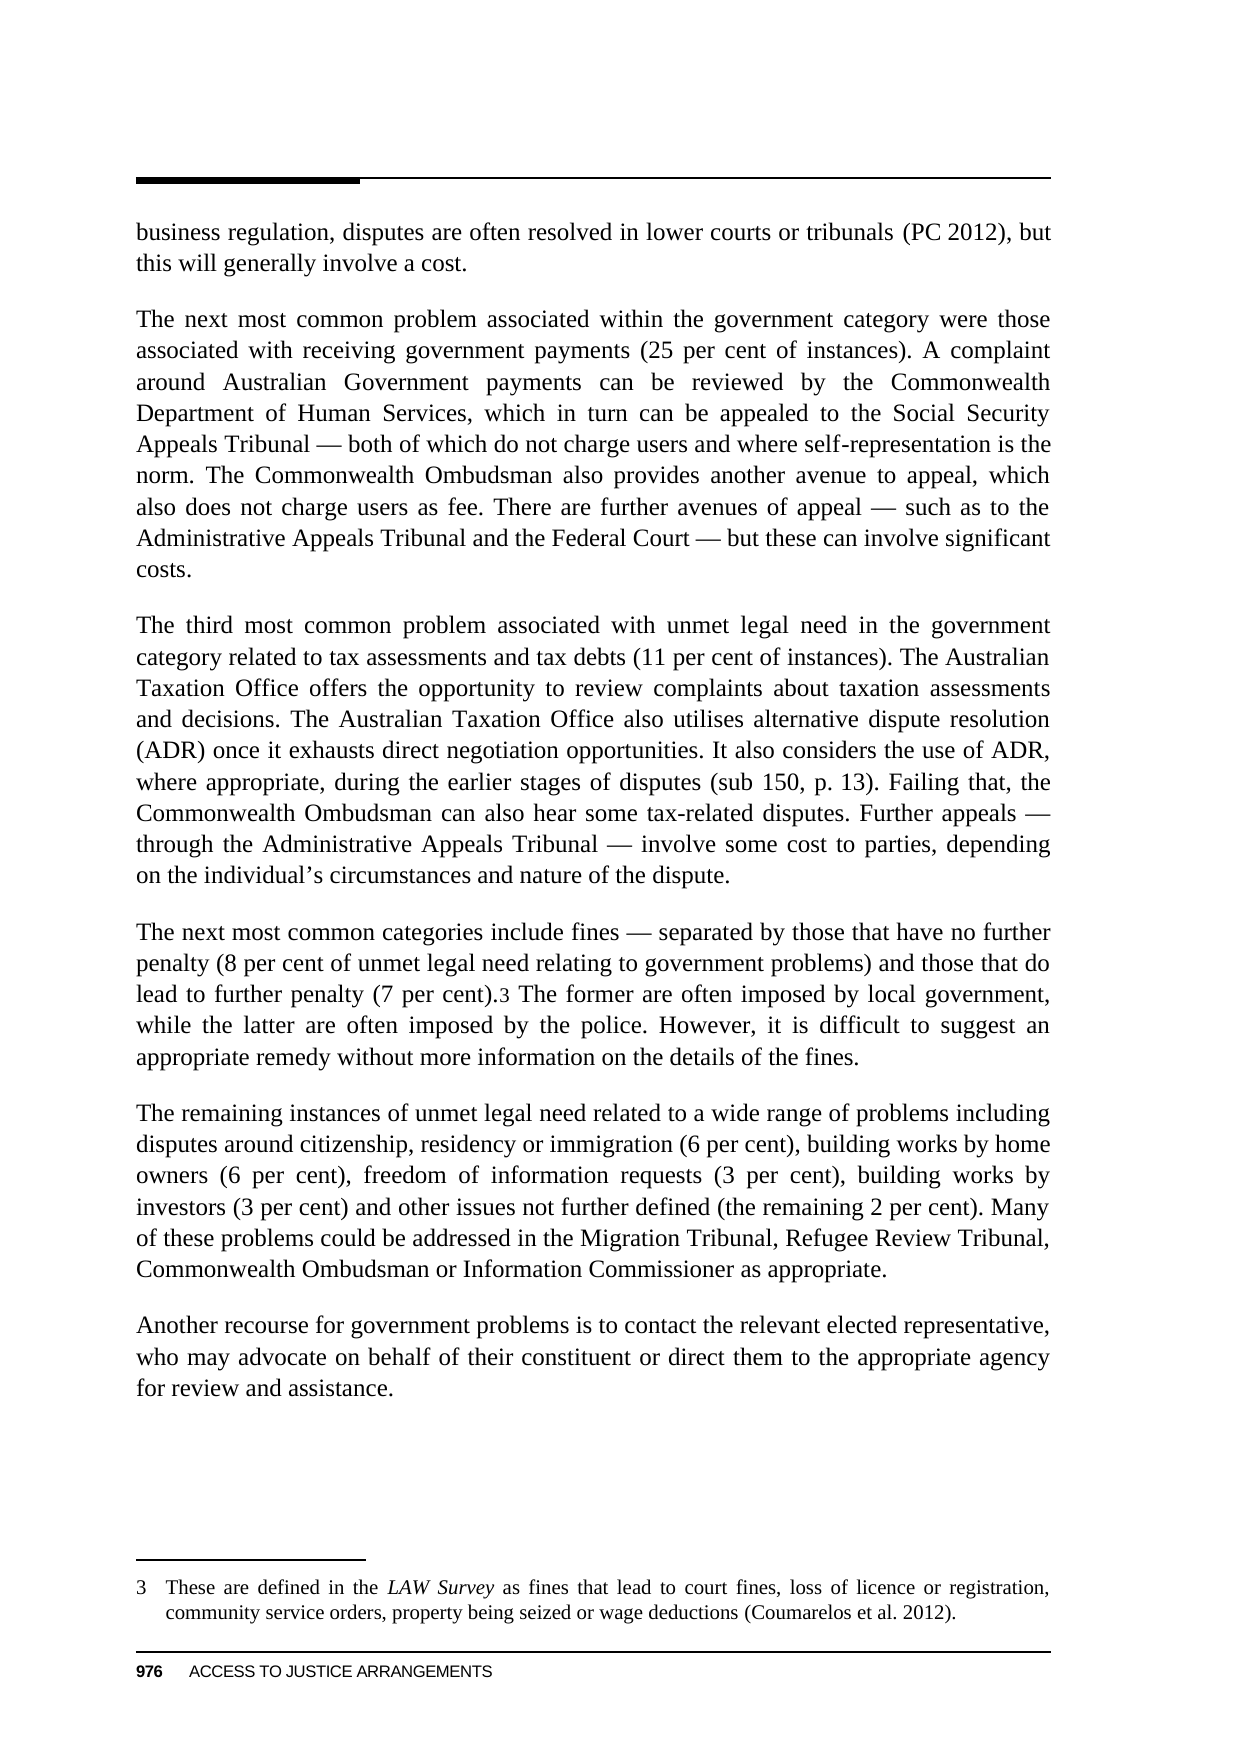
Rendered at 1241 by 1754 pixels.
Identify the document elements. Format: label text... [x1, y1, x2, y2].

text The third most common problem associated with unmet legal need in the government category related to tax assessments and tax debts (11 per cent of instances). The Australian Taxation Office offers the opportunity to review complaints about taxation assessments and decisions. The Australian Taxation Office also utilises alternative dispute resolution (ADR) once it exhausts direct negotiation opportunities. It also considers the use of ADR, where appropriate, during the earlier stages of disputes (sub 150, p. 13). Failing that, the Commonwealth Ombudsman can also hear some tax-related disputes. Further appeals — through the Administrative Appeals Tribunal — involve some cost to parties, depending on the individual’s circumstances and nature of the dispute. [136, 608, 1051, 889]
text The next most common problem associated within the government category were those associated with receiving government payments (25 per cent of instances). A complaint around Australian Government payments can be reviewed by the Commonwealth Department of Human Services, which in turn can be appealed to the Social Security Appeals Tribunal — both of which do not charge users and where self-representation is the norm. The Commonwealth Ombudsman also provides another avenue to appeal, which also does not charge users as fee. There are further avenues of appeal — such as to the Administrative Appeals Tribunal and the Federal Court — but these can involve significant costs. [136, 302, 1051, 583]
text Another recourse for government problems is to contact the relevant elected representative, who may advocate on behalf of their constituent or direct them to the appropriate agency for review and assistance. [136, 1308, 1051, 1402]
text The remaining instances of unmet legal need related to a wide range of problems including disputes around citizenship, residency or immigration (6 per cent), building works by home owners (6 per cent), freedom of information requests (3 per cent), building works by investors (3 per cent) and other issues not further defined (the remaining 2 per cent). Many of these problems could be addressed in the Migration Tribunal, Refugee Review Tribunal, Commonwealth Ombudsman or Information Commissioner as appropriate. [136, 1096, 1051, 1283]
text The next most common categories include fines — separated by those that have no further penalty (8 per cent of unmet legal need relating to government problems) and those that do lead to further penalty (7 per cent). The former are often imposed by local government, while the latter are often imposed by the police. However, it is difficult to suggest an appropriate remedy without more information on the details of the fines. [136, 914, 1051, 1071]
